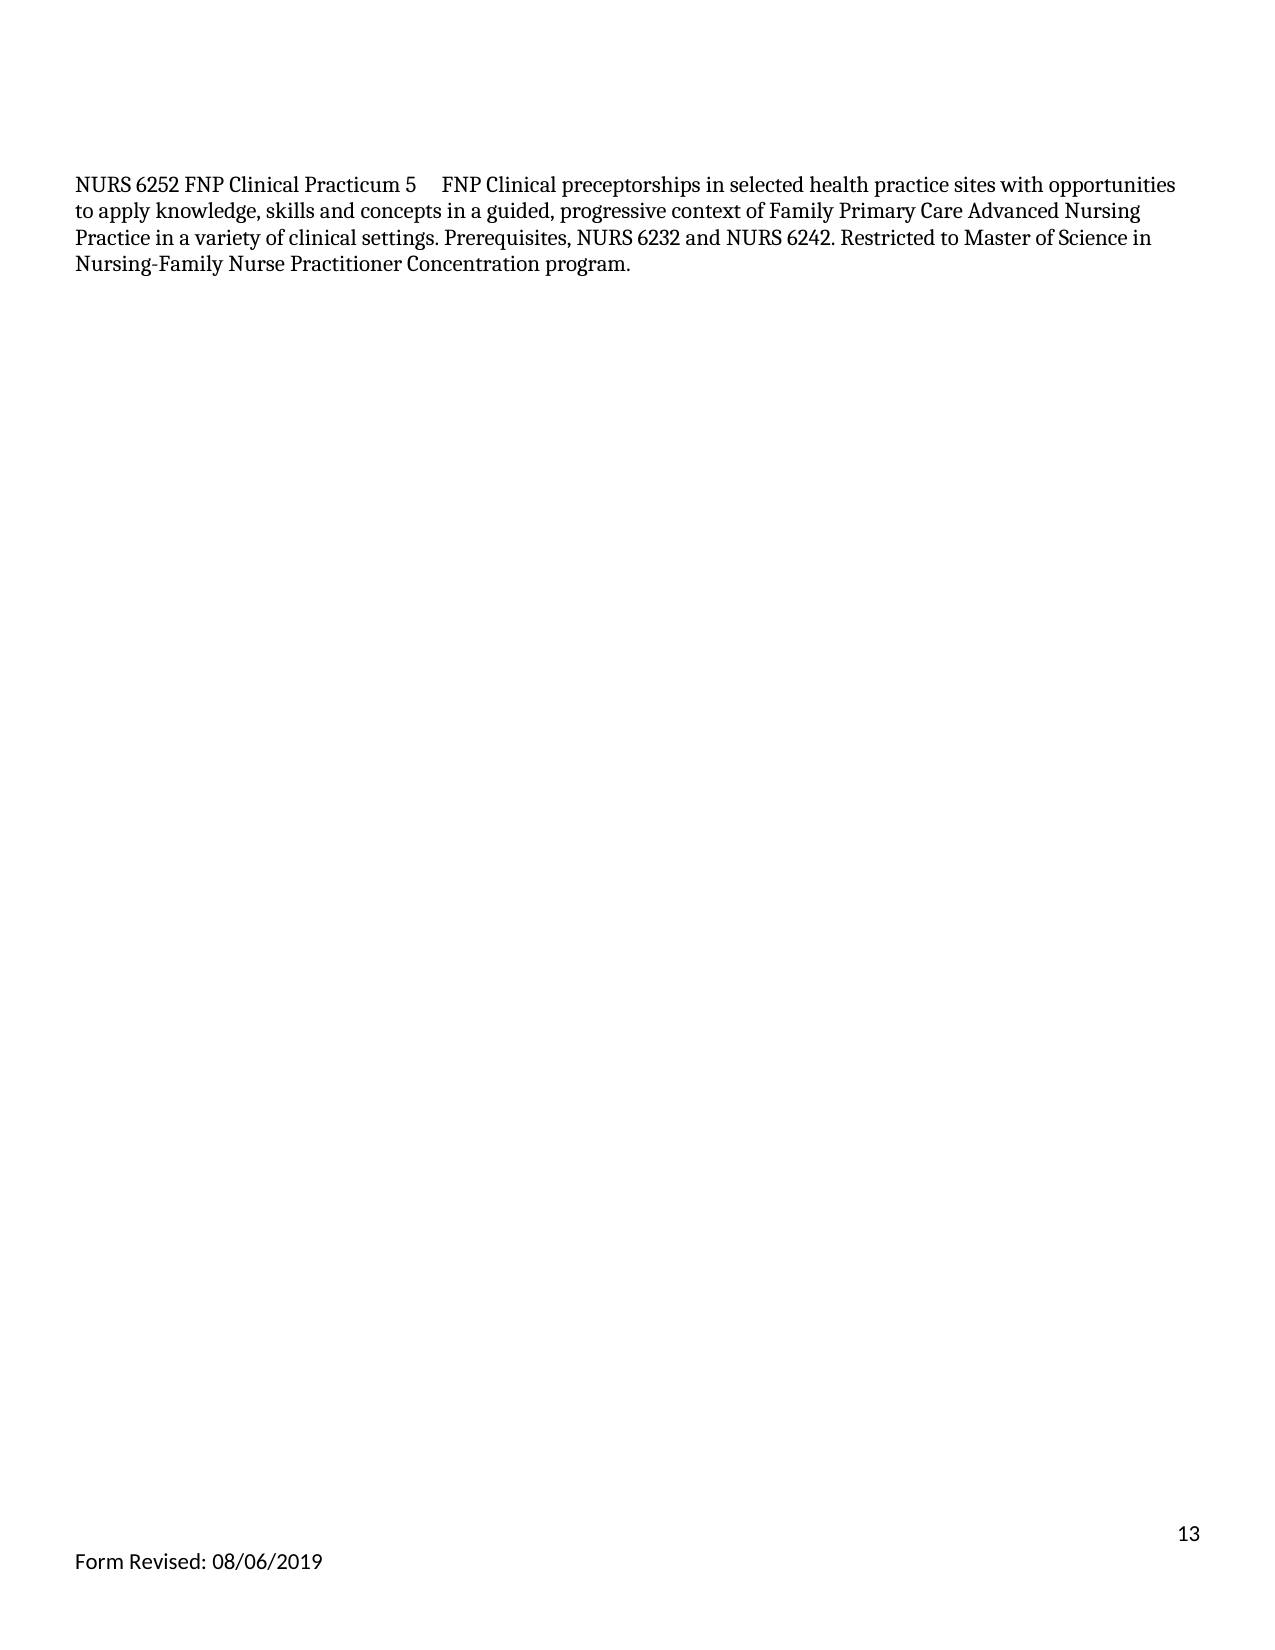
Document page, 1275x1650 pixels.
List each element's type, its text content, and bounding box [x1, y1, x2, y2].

text NURS 6252 FNP Clinical Practicum 5 FNP Clinical preceptorships in selected health practice sites with opportunities to apply knowledge, skills and concepts in a guided, progressive context of Family Primary Care Advanced Nursing Practice in a variety of clinical settings. Prerequisites, NURS 6232 and NURS 6242. Restricted to Master of Science in Nursing-Family Nurse Practitioner Concentration program. [75, 172, 1200, 277]
